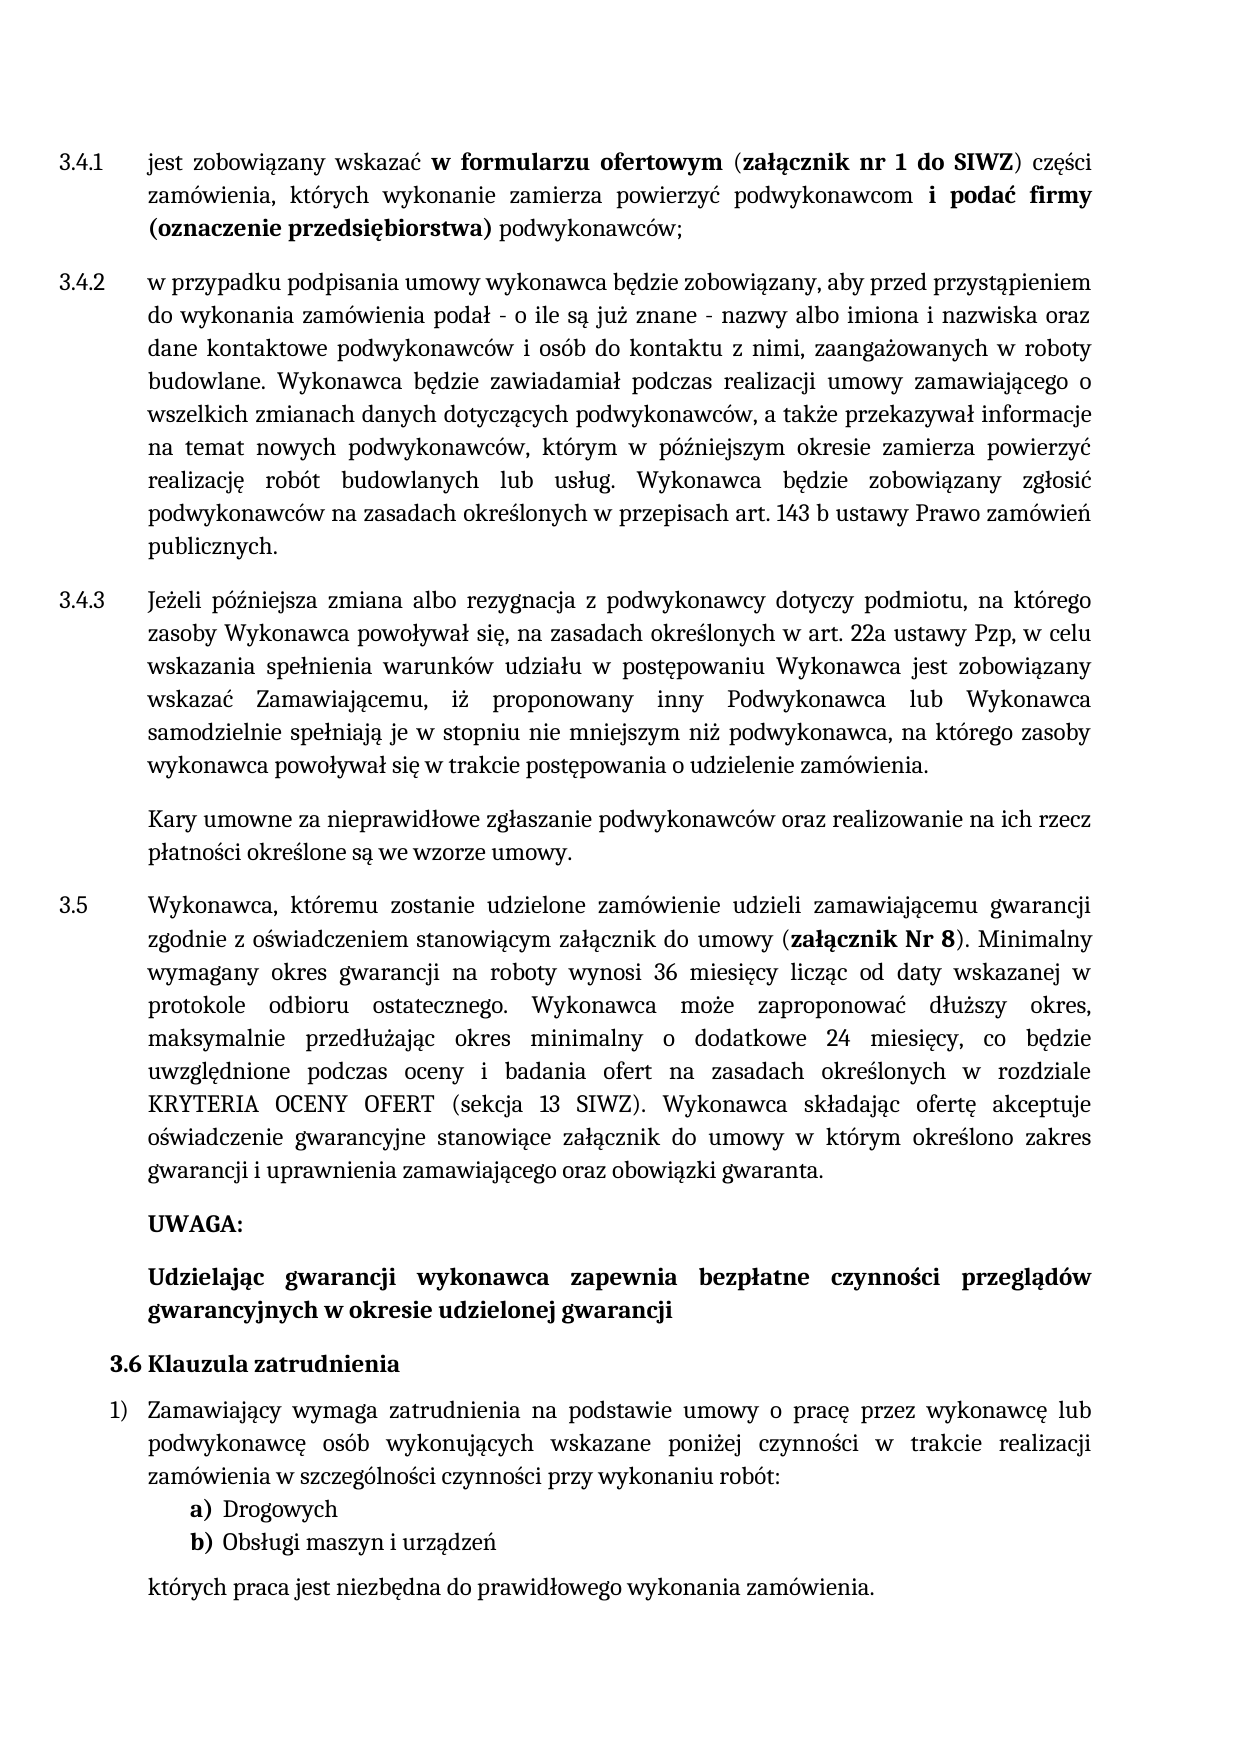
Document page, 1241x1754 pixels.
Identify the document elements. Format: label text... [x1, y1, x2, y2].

list Drogowych [190, 1495, 1092, 1523]
text UWAGA: [148, 1209, 1092, 1238]
list Zamawiający wymaga zatrudnienia na podstawie umowy o pracę przez wykonawcę lub podwykonawcę osób wykonujących wskazane poniżej czynności w trakcie realizacji zamówienia w szczególności czynności przy wykonaniu robót: [110, 1396, 1092, 1491]
text 3.4.1 jest zobowiązany wskazać w formularzu ofertowym (załącznik nr 1 do SIWZ) części zamówienia, których wykonanie zamierza powierzyć podwykonawcom i podać firmy (oznaczenie przedsiębiorstwa) podwykonawców; [59, 148, 1092, 242]
text których praca jest niezbędna do prawidłowego wykonania zamówienia. [148, 1573, 1092, 1602]
text Udzielając gwarancji wykonawca zapewnia bezpłatne czynności przeglądów gwarancyjnych w okresie udzielonej gwarancji [148, 1263, 1092, 1325]
text Kary umowne za nieprawidłowe zgłaszanie podwykonawców oraz realizowanie na ich rzecz płatności określone są we wzorze umowy. [148, 804, 1092, 866]
list Obsługi maszyn i urządzeń [190, 1528, 1092, 1557]
text 3.4.3 Jeżeli późniejsza zmiana albo rezygnacja z podwykonawcy dotyczy podmiotu, na którego zasoby Wykonawca powoływał się, na zasadach określonych w art. 22a ustawy Pzp, w celu wskazania spełnienia warunków udziału w postępowaniu Wykonawca jest zobowiązany wskazać Zamawiającemu, iż proponowany inny Podwykonawca lub Wykonawca samodzielnie spełniają je w stopniu nie mniejszym niż podwykonawca, na którego zasoby wykonawca powoływał się w trakcie postępowania o udzielenie zamówienia. [59, 586, 1092, 779]
text 3.5 Wykonawca, któremu zostanie udzielone zamówienie udzieli zamawiającemu gwarancji zgodnie z oświadczeniem stanowiącym załącznik do umowy (załącznik Nr 8). Minimalny wymagany okres gwarancji na roboty wynosi 36 miesięcy licząc od daty wskazanej w protokole odbioru ostatecznego. Wykonawca może zaproponować dłuższy okres, maksymalnie przedłużając okres minimalny o dodatkowe 24 miesięcy, co będzie uwzględnione podczas oceny i badania ofert na zasadach określonych w rozdziale KRYTERIA OCENY OFERT (sekcja 13 SIWZ). Wykonawca składając ofertę akceptuje oświadczenie gwarancyjne stanowiące załącznik do umowy w którym określono zakres gwarancji i uprawnienia zamawiającego oraz obowiązki gwaranta. [59, 891, 1092, 1184]
text 3.6 Klauzula zatrudnienia [110, 1350, 1092, 1379]
text 3.4.2 w przypadku podpisania umowy wykonawca będzie zobowiązany, aby przed przystąpieniem do wykonania zamówienia podał - o ile są już znane - nazwy albo imiona i nazwiska oraz dane kontaktowe podwykonawców i osób do kontaktu z nimi, zaangażowanych w roboty budowlane. Wykonawca będzie zawiadamiał podczas realizacji umowy zamawiającego o wszelkich zmianach danych dotyczących podwykonawców, a także przekazywał informacje na temat nowych podwykonawców, którym w późniejszym okresie zamierza powierzyć realizację robót budowlanych lub usług. Wykonawca będzie zobowiązany zgłosić podwykonawców na zasadach określonych w przepisach art. 143 b ustawy Prawo zamówień publicznych. [59, 268, 1092, 561]
